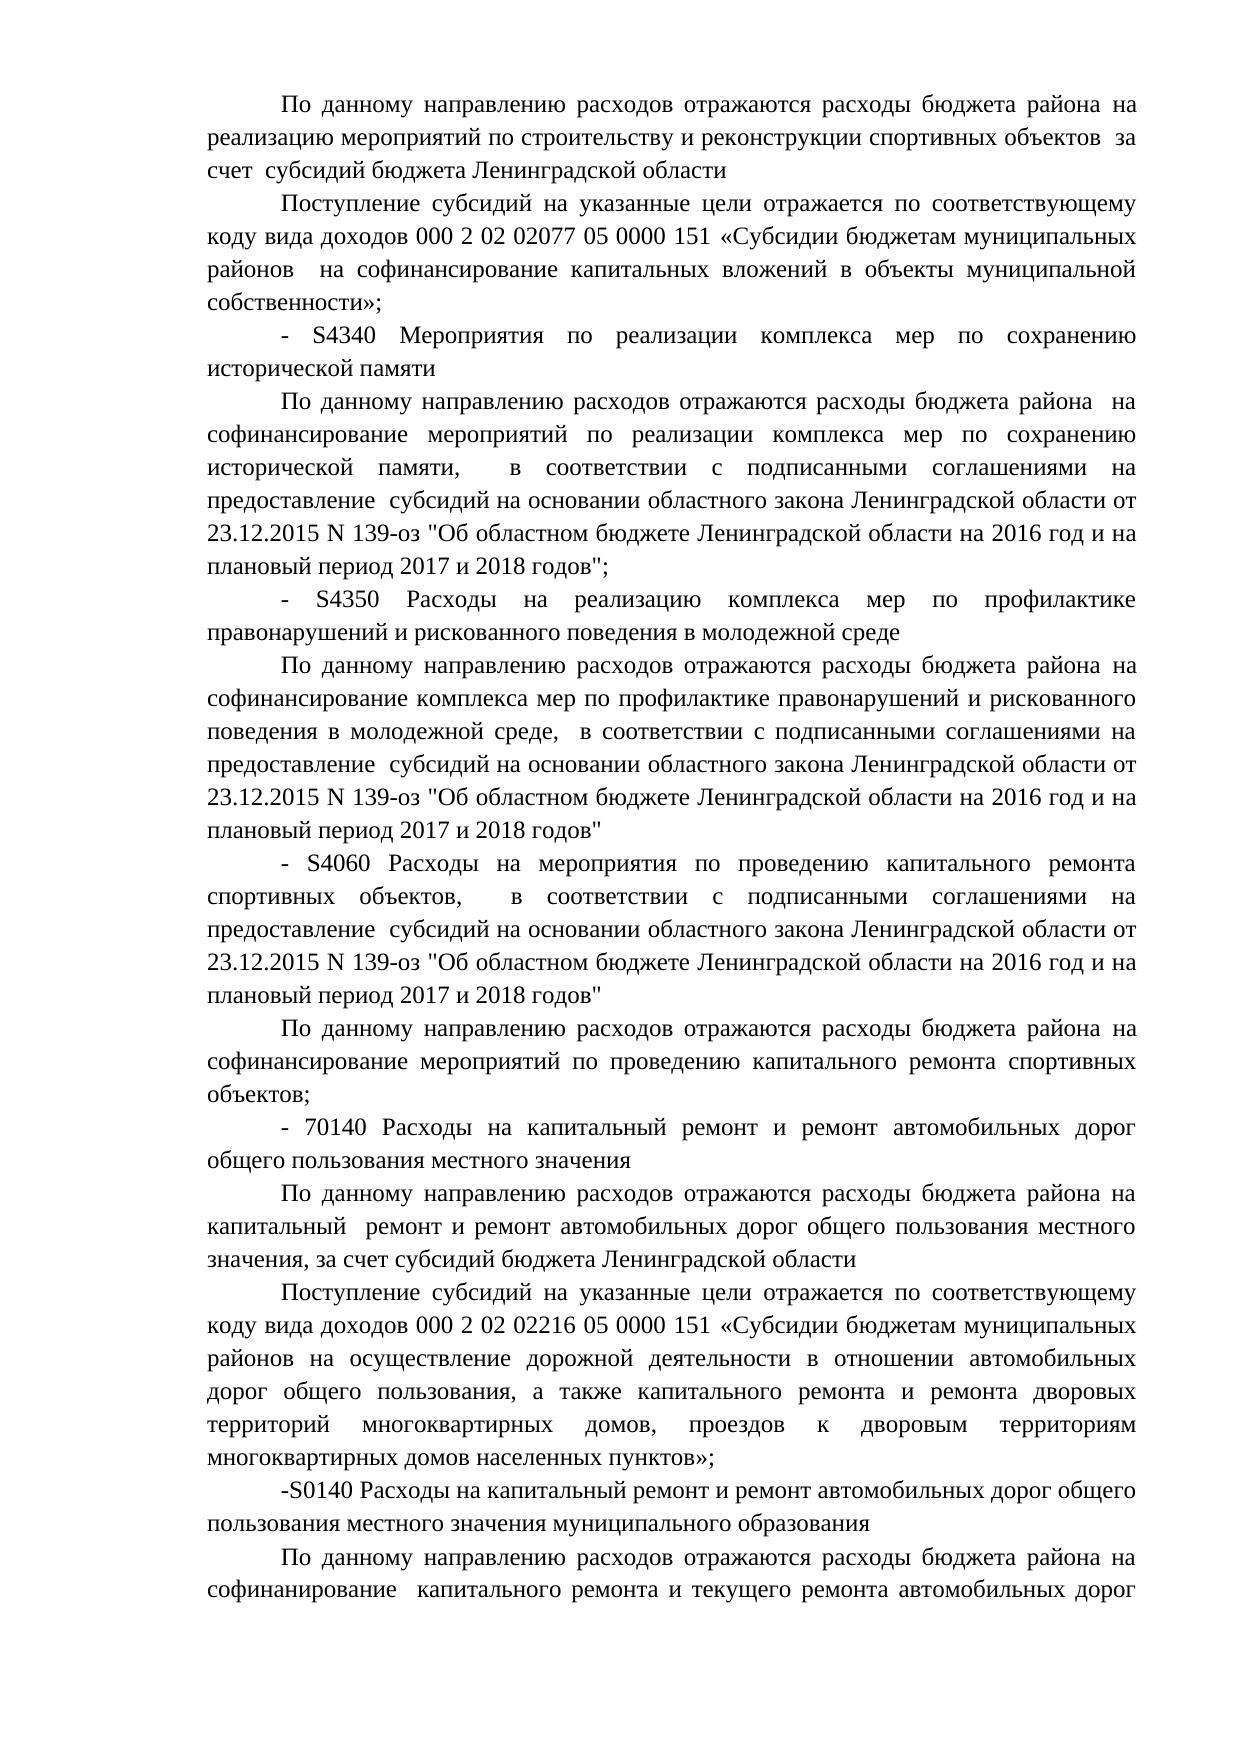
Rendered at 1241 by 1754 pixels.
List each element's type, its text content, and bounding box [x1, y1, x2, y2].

text -S0140 Расходы на капитальный ремонт и ремонт автомобильных дорог общего пользования местного значения муниципального образования [207, 1476, 1137, 1537]
text По данному направлению расходов отражаются расходы бюджета района на капитальный ремонт и ремонт автомобильных дорог общего пользования местного значения, за счет субсидий бюджета Ленинградской области [207, 1178, 1137, 1273]
text - 70140 Расходы на капитальный ремонт и ремонт автомобильных дорог общего пользования местного значения [207, 1112, 1137, 1174]
text По данному направлению расходов отражаются расходы бюджета района на софинансирование мероприятий по проведению капитального ремонта спортивных объектов; [207, 1013, 1137, 1108]
text - S4350 Расходы на реализацию комплекса мер по профилактике правонарушений и рискованного поведения в молодежной среде [207, 584, 1137, 646]
text Поступление субсидий на указанные цели отражается по соответствующему коду вида доходов 000 2 02 02077 05 0000 151 «Субсидии бюджетам муниципальных районов на софинансирование капитальных вложений в объекты муниципальной собственности»; [207, 188, 1137, 316]
text - S4340 Мероприятия по реализации комплекса мер по сохранению исторической памяти [207, 320, 1137, 382]
text - S4060 Расходы на мероприятия по проведению капитального ремонта спортивных объектов, в соответствии с подписанными соглашениями на предоставление субсидий на основании областного закона Ленинградской области от 23.12.2015 N 139-оз "Об областном бюджете Ленинградской области на 2016 год и на плановый период 2017 и 2018 годов" [207, 848, 1137, 1009]
text По данному направлению расходов отражаются расходы бюджета района на софинансирование мероприятий по реализации комплекса мер по сохранению исторической памяти, в соответствии с подписанными соглашениями на предоставление субсидий на основании областного закона Ленинградской области от 23.12.2015 N 139-оз "Об областном бюджете Ленинградской области на 2016 год и на плановый период 2017 и 2018 годов"; [207, 386, 1137, 580]
text Поступление субсидий на указанные цели отражается по соответствующему коду вида доходов 000 2 02 02216 05 0000 151 «Субсидии бюджетам муниципальных районов на осуществление дорожной деятельности в отношении автомобильных дорог общего пользования, а также капитального ремонта и ремонта дворовых территорий многоквартирных домов, проездов к дворовым территориям многоквартирных домов населенных пунктов»; [207, 1277, 1137, 1471]
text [207, 1542, 1137, 1603]
text По данному направлению расходов отражаются расходы бюджета района на софинансирование комплекса мер по профилактике правонарушений и рискованного поведения в молодежной среде, в соответствии с подписанными соглашениями на предоставление субсидий на основании областного закона Ленинградской области от 23.12.2015 N 139-оз "Об областном бюджете Ленинградской области на 2016 год и на плановый период 2017 и 2018 годов" [207, 650, 1137, 844]
text По данному направлению расходов отражаются расходы бюджета района на реализацию мероприятий по строительству и реконструкции спортивных объектов за счет субсидий бюджета Ленинградской области [207, 89, 1137, 183]
